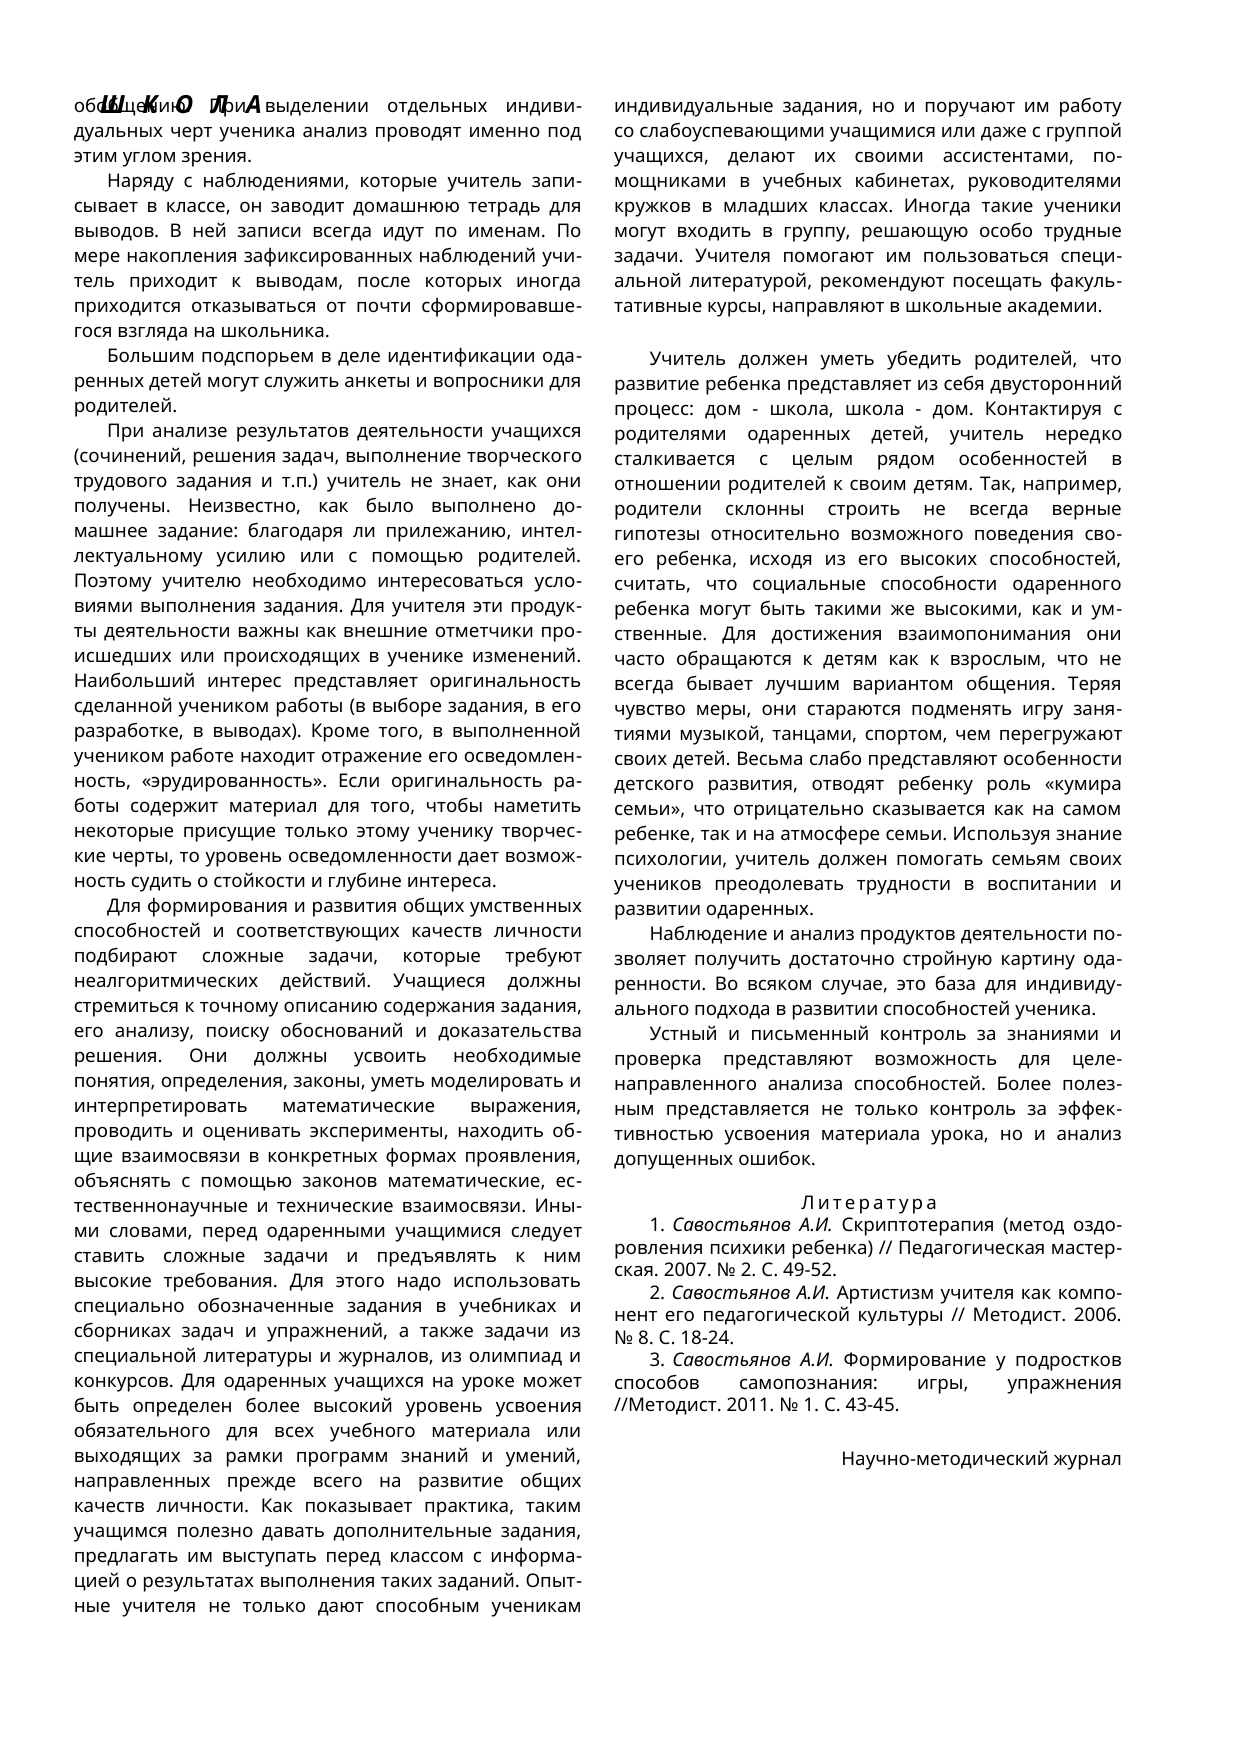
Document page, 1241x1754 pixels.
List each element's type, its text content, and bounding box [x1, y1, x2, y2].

text Устный и письменный контроль за знаниями и проверка представляют возможность для целенаправленного анализа способностей. Более полезным представляется не только контроль за эффективностью усвоения материала урока, но и анализ допущенных ошибок. [614, 1020, 1122, 1170]
text При анализе результатов деятельности учащихся (сочинений, решения задач, выполнение творческого трудового задания и т.п.) учитель не знает, как они получены. Неизвестно, как было выполнено домашнее задание: благодаря ли прилежанию, интеллектуальному усилию или с помощью родителей. Поэтому учителю необходимо интересоваться условиями выполнения задания. Для учителя эти продукты деятельности важны как внешние отметчики происшедших или происходящих в ученике изменений. Наибольший интерес представляет оригинальность сделанной учеником работы (в выборе задания, в его разработке, в выводах). Кроме того, в выполненной учеником работе находит отражение его осведомленность, «эрудированность». Если оригинальность работы содержит материал для того, чтобы наметить некоторые присущие только этому ученику творческие черты, то уровень осведомленности дает возможность судить о стойкости и глубине интереса. [73, 417, 582, 892]
text Научно-методический журнал [614, 1450, 1122, 1469]
list Савостьянов А.И. Артистизм учителя как компонент его педагогической культуры // Методист. 2006. № 8. С. 18-24. [614, 1281, 1122, 1349]
list Савостьянов А.И. Формирование у подростков способов самопознания: игры, упражнения //Методист. 2011. № 1. С. 43-45. [614, 1349, 1122, 1416]
text Литература [616, 1191, 1122, 1214]
text Большим подспорьем в деле идентификации одаренных детей могут служить анкеты и вопросники для родителей. [73, 342, 582, 417]
list Савостьянов А.И. Скриптотерапия (метод оздоровления психики ребенка) // Педагогическая мастерская. 2007. № 2. С. 49-52. [614, 1214, 1122, 1281]
text Для формирования и развития общих умственных способностей и соответствующих качеств личности подбирают сложные задачи, которые требуют неалгоритмических действий. Учащиеся должны стремиться к точному описанию содержания задания, его анализу, поиску обоснований и доказательства решения. Они должны усвоить необходимые понятия, определения, законы, уметь моделировать и интерпретировать математические выражения, проводить и оценивать эксперименты, находить общие взаимосвязи в конкретных формах проявления, объяснять с помощью законов математические, естественнонаучные и технические взаимосвязи. Иными словами, перед одаренными учащимися следует ставить сложные задачи и предъявлять к ним высокие требования. Для этого надо использовать специально обозначенные задания в учебниках и сборниках задач и упражнений, а также задачи из специальной литературы и журналов, из олимпиад и конкурсов. Для одаренных учащихся на уроке может быть определен более высокий уровень усвоения обязательного для всех учебного материала или выходящих за рамки программ знаний и умений, направленных прежде всего на развитие общих качеств личности. Как показывает практика, таким учащимся полезно давать дополнительные задания, предлагать им выступать перед классом с информацией о результатах выполнения таких заданий. Опытные учителя не только дают способным ученикам индивидуальные задания, но и поручают им работу со слабоуспевающими учащимися или даже с группой учащихся, делают их своими ассистентами, помощниками в учебных кабинетах, руководителями кружков в младших классах. Иногда такие ученики могут входить в группу, решающую особо трудные задачи. Учителя помогают им пользоваться специальной литературой, рекомендуют посещать факультативные курсы, направляют в школьные академии. [73, 892, 582, 1617]
text Наряду с наблюдениями, которые учитель записывает в классе, он заводит домашнюю тетрадь для выводов. В ней записи всегда идут по именам. По мере накопления зафиксированных наблюдений учитель приходит к выводам, после которых иногда приходится отказываться от почти сформировавшегося взгляда на школьника. [73, 167, 582, 342]
text Учитель должен уметь убедить родителей, что развитие ребенка представляет из себя двусторонний процесс: дом - школа, школа - дом. Контактируя с родителями одаренных детей, учитель нередко сталкивается с целым рядом особенностей в отношении родителей к своим детям. Так, например, родители склонны строить не всегда верные гипотезы относительно возможного поведения своего ребенка, исходя из его высоких способностей, считать, что социальные способности одаренного ребенка могут быть такими же высокими, как и умственные. Для достижения взаимопонимания они часто обращаются к детям как к взрослым, что не всегда бывает лучшим вариантом общения. Теряя чувство меры, они стараются подменять игру занятиями музыкой, танцами, спортом, чем перегружают своих детей. Весьма слабо представляют особенности детского развития, отводят ребенку роль «кумира семьи», что отрицательно сказывается как на самом ребенке, так и на атмосфере семьи. Используя знание психологии, учитель должен помогать семьям своих учеников преодолевать трудности в воспитании и развитии одаренных. [614, 345, 1122, 920]
text Наблюдение и анализ продуктов деятельности позволяет получить достаточно стройную картину одаренности. Во всяком случае, это база для индивидуального подхода в развитии способностей ученика. [614, 920, 1122, 1020]
text Для формирования и развития общих умственных способностей и соответствующих качеств личности подбирают сложные задачи, которые требуют неалгоритмических действий. Учащиеся должны стремиться к точному описанию содержания задания, его анализу, поиску обоснований и доказательства решения. Они должны усвоить необходимые понятия, определения, законы, уметь моделировать и интерпретировать математические выражения, проводить и оценивать эксперименты, находить общие взаимосвязи в конкретных формах проявления, объяснять с помощью законов математические, естественнонаучные и технические взаимосвязи. Иными словами, перед одаренными учащимися следует ставить сложные задачи и предъявлять к ним высокие требования. Для этого надо использовать специально обозначенные задания в учебниках и сборниках задач и упражнений, а также задачи из специальной литературы и журналов, из олимпиад и конкурсов. Для одаренных учащихся на уроке может быть определен более высокий уровень усвоения обязательного для всех учебного материала или выходящих за рамки программ знаний и умений, направленных прежде всего на развитие общих качеств личности. Как показывает практика, таким учащимся полезно давать дополнительные задания, предлагать им выступать перед классом с информацией о результатах выполнения таких заданий. Опытные учителя не только дают способным ученикам индивидуальные задания, но и поручают им работу со слабоуспевающими учащимися или даже с группой учащихся, делают их своими ассистентами, помощниками в учебных кабинетах, руководителями кружков в младших классах. Иногда такие ученики могут входить в группу, решающую особо трудные задачи. Учителя помогают им пользоваться специальной литературой, рекомендуют посещать факультативные курсы, направляют в школьные академии. [614, 92, 1122, 317]
